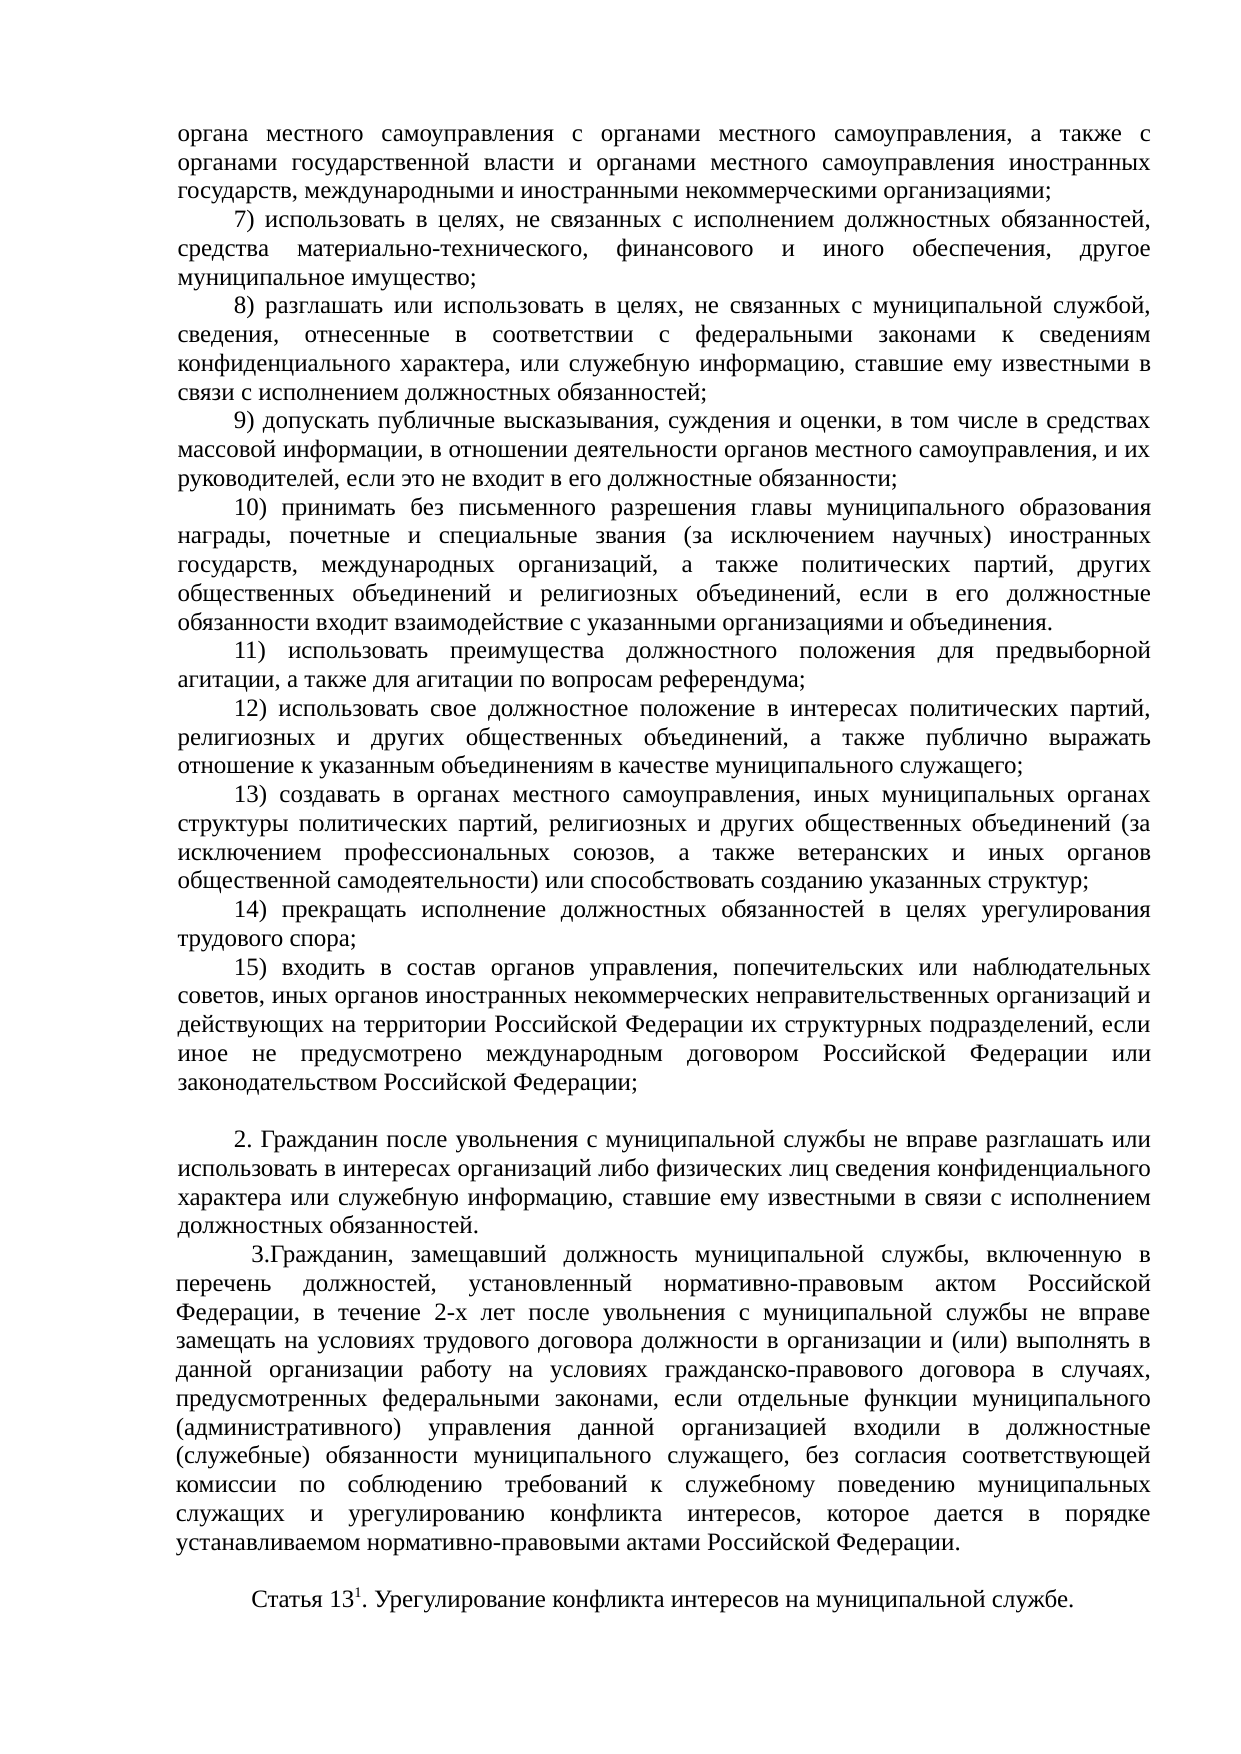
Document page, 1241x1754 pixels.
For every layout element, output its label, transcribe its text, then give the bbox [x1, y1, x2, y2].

text 13) создавать в органах местного самоуправления, иных муниципальных органах структуры политических партий, религиозных и других общественных объединений (за исключением профессиональных союзов, а также ветеранских и иных органов общественной самодеятельности) или способствовать созданию указанных структур; [177, 779, 1152, 894]
text 8) разглашать или использовать в целях, не связанных с муниципальной службой, сведения, отнесенные в соответствии с федеральными законами к сведениям конфиденциального характера, или служебную информацию, ставшие ему известными в связи с исполнением должностных обязанностей; [177, 291, 1152, 406]
text 2. Гражданин после увольнения с муниципальной службы не вправе разглашать или использовать в интересах организаций либо физических лиц сведения конфиденциального характера или служебную информацию, ставшие ему известными в связи с исполнением должностных обязанностей. [177, 1124, 1152, 1239]
text 12) использовать свое должностное положение в интересах политических партий, религиозных и других общественных объединений, а также публично выражать отношение к указанным объединениям в качестве муниципального служащего; [177, 693, 1152, 779]
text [177, 118, 1152, 204]
text 10) принимать без письменного разрешения главы муниципального образования награды, почетные и специальные звания (за исключением научных) иностранных государств, международных организаций, а также политических партий, других общественных объединений и религиозных объединений, если в его должностные обязанности входит взаимодействие с указанными организациями и объединения. [177, 492, 1152, 636]
text 11) использовать преимущества должностного положения для предвыборной агитации, а также для агитации по вопросам референдума; [177, 636, 1152, 693]
text 3.Гражданин, замещавший должность муниципальной службы, включенную в перечень должностей, установленный нормативно-правовым актом Российской Федерации, в течение 2-х лет после увольнения с муниципальной службы не вправе замещать на условиях трудового договора должности в организации и (или) выполнять в данной организации работу на условиях гражданско-правового договора в случаях, предусмотренных федеральными законами, если отдельные функции муниципального (административного) управления данной организацией входили в должностные (служебные) обязанности муниципального служащего, без согласия соответствующей комиссии по соблюдению требований к служебному поведению муниципальных служащих и урегулированию конфликта интересов, которое дается в порядке устанавливаемом нормативно-правовыми актами Российской Федерации. [176, 1239, 1152, 1556]
text Статья 131. Урегулирование конфликта интересов на муниципальной службе. [177, 1584, 1152, 1613]
text 14) прекращать исполнение должностных обязанностей в целях урегулирования трудового спора; [177, 894, 1152, 952]
text 15) входить в состав органов управления, попечительских или наблюдательных советов, иных органов иностранных некоммерческих неправительственных организаций и действующих на территории Российской Федерации их структурных подразделений, если иное не предусмотрено международным договором Российской Федерации или законодательством Российской Федерации; [177, 952, 1152, 1096]
text 7) использовать в целях, не связанных с исполнением должностных обязанностей, средства материально-технического, финансового и иного обеспечения, другое муниципальное имущество; [177, 204, 1152, 291]
text 9) допускать публичные высказывания, суждения и оценки, в том числе в средствах массовой информации, в отношении деятельности органов местного самоуправления, и их руководителей, если это не входит в его должностные обязанности; [177, 406, 1152, 492]
